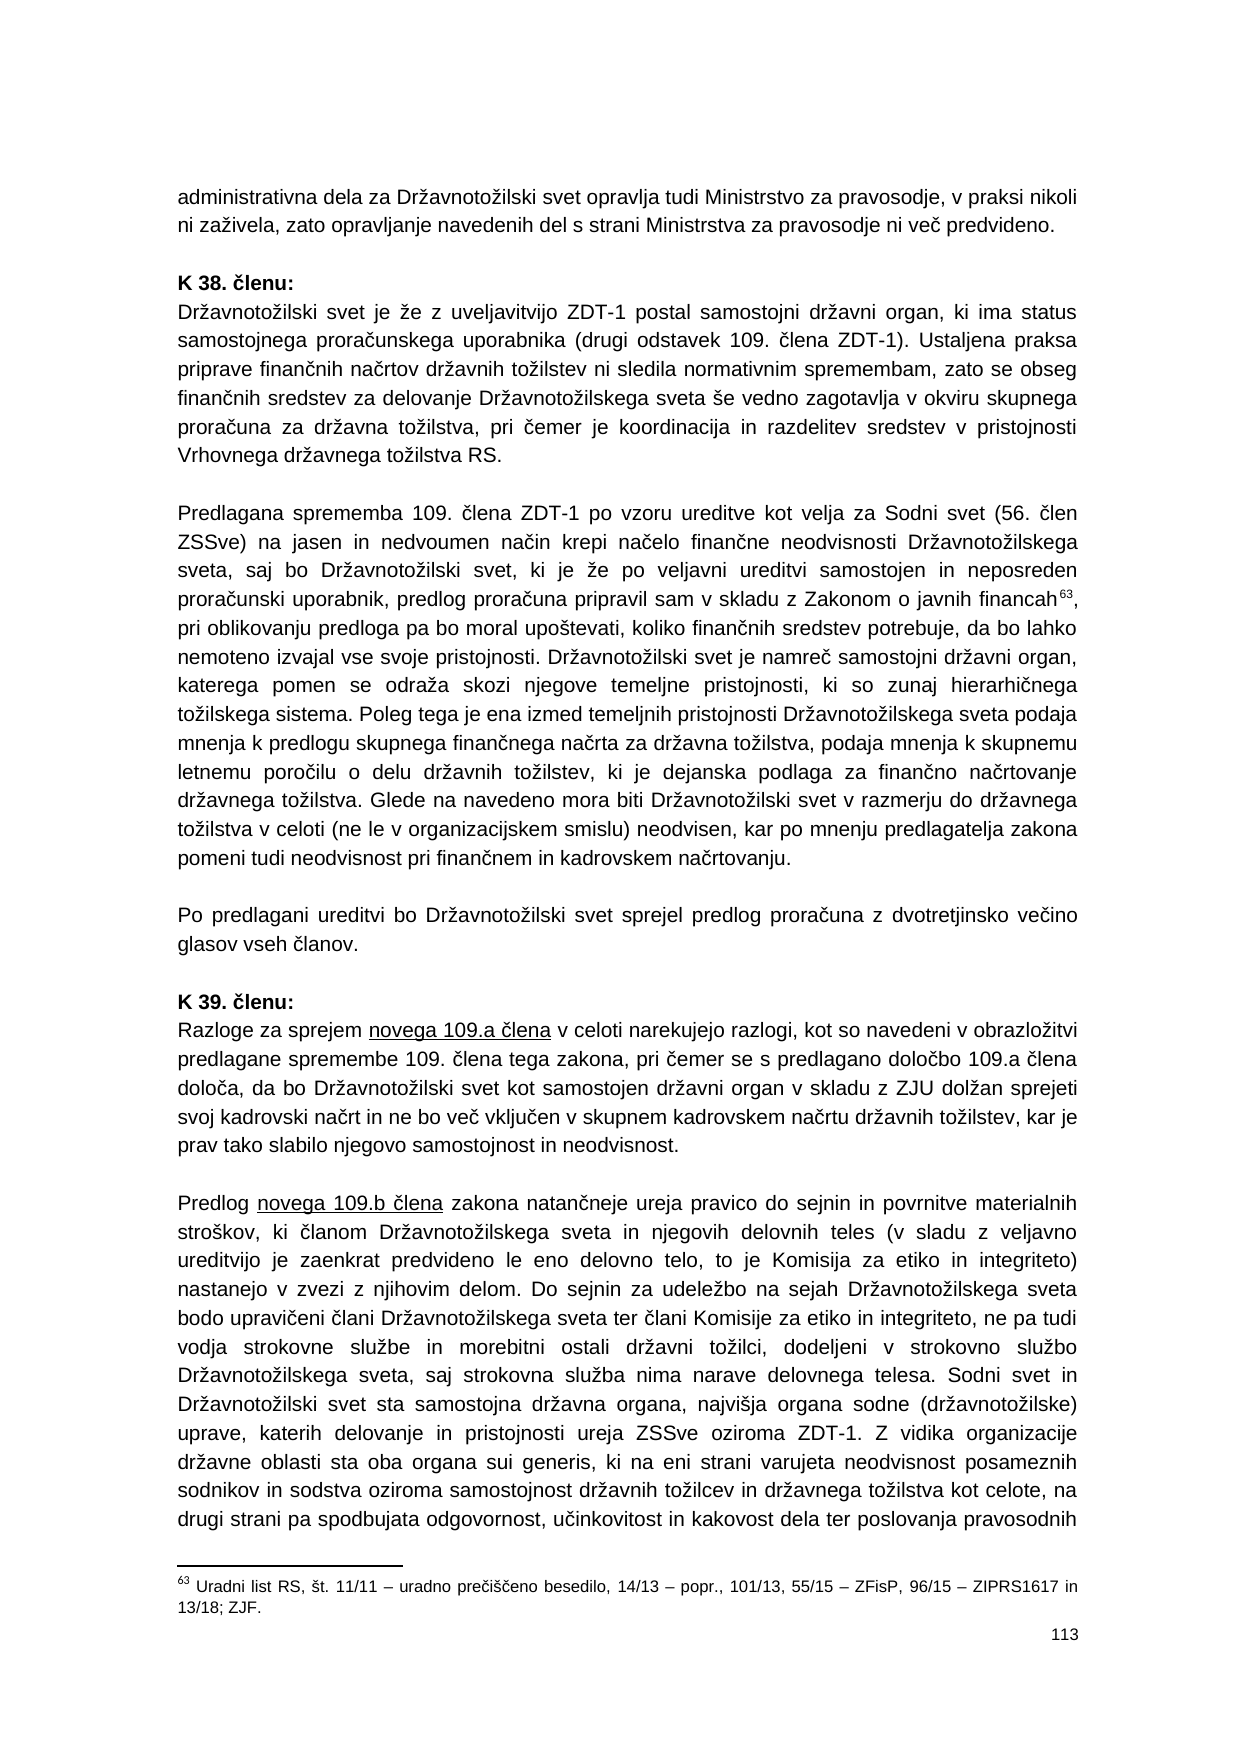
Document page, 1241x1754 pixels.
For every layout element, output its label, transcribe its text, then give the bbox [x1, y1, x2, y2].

text Po predlagani ureditvi bo Državnotožilski svet sprejel predlog proračuna z dvotretjinsko večino glasov vseh članov. [177, 903, 1078, 956]
text Predlagana sprememba 109. člena ZDT-1 po vzoru ureditve kot velja za Sodni svet (56. člen ZSSve) na jasen in nedvoumen način krepi načelo finančne neodvisnosti Državnotožilskega sveta, saj bo Državnotožilski svet, ki je že po veljavni ureditvi samostojen in neposreden proračunski uporabnik, predlog proračuna pripravil sam v skladu z Zakonom o javnih financah, pri oblikovanju predloga pa bo moral upoštevati, koliko finančnih sredstev potrebuje, da bo lahko nemoteno izvajal vse svoje pristojnosti. Državnotožilski svet je namreč samostojni državni organ, katerega pomen se odraža skozi njegove temeljne pristojnosti, ki so zunaj hierarhičnega tožilskega sistema. Poleg tega je ena izmed temeljnih pristojnosti Državnotožilskega sveta podaja mnenja k predlogu skupnega finančnega načrta za državna tožilstva, podaja mnenja k skupnemu letnemu poročilu o delu državnih tožilstev, ki je dejanska podlaga za finančno načrtovanje državnega tožilstva. Glede na navedeno mora biti Državnotožilski svet v razmerju do državnega tožilstva v celoti (ne le v organizacijskem smislu) neodvisen, kar po mnenju predlagatelja zakona pomeni tudi neodvisnost pri finančnem in kadrovskem načrtovanju. [177, 501, 1078, 870]
text K 39. členu: [177, 989, 1078, 1013]
text Državnotožilski svet je že z uveljavitvijo ZDT-1 postal samostojni državni organ, ki ima status samostojnega proračunskega uporabnika (drugi odstavek 109. člena ZDT-1). Ustaljena praksa priprave finančnih načrtov državnih tožilstev ni sledila normativnim spremembam, zato se obseg finančnih sredstev za delovanje Državnotožilskega sveta še vedno zagotavlja v okviru skupnega proračuna za državna tožilstva, pri čemer je koordinacija in razdelitev sredstev v pristojnosti Vrhovnega državnega tožilstva RS. [177, 299, 1078, 467]
text Razloge za sprejem novega 109.a člena v celoti narekujejo razlogi, kot so navedeni v obrazložitvi predlagane spremembe 109. člena tega zakona, pri čemer se s predlagano določbo 109.a člena določa, da bo Državnotožilski svet kot samostojen državni organ v skladu z ZJU dolžan sprejeti svoj kadrovski načrt in ne bo več vključen v skupnem kadrovskem načrtu državnih tožilstev, kar je prav tako slabilo njegovo samostojnost in neodvisnost. [177, 1018, 1078, 1157]
text K 38. členu: [177, 271, 1078, 295]
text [177, 1191, 1078, 1531]
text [177, 184, 1078, 237]
